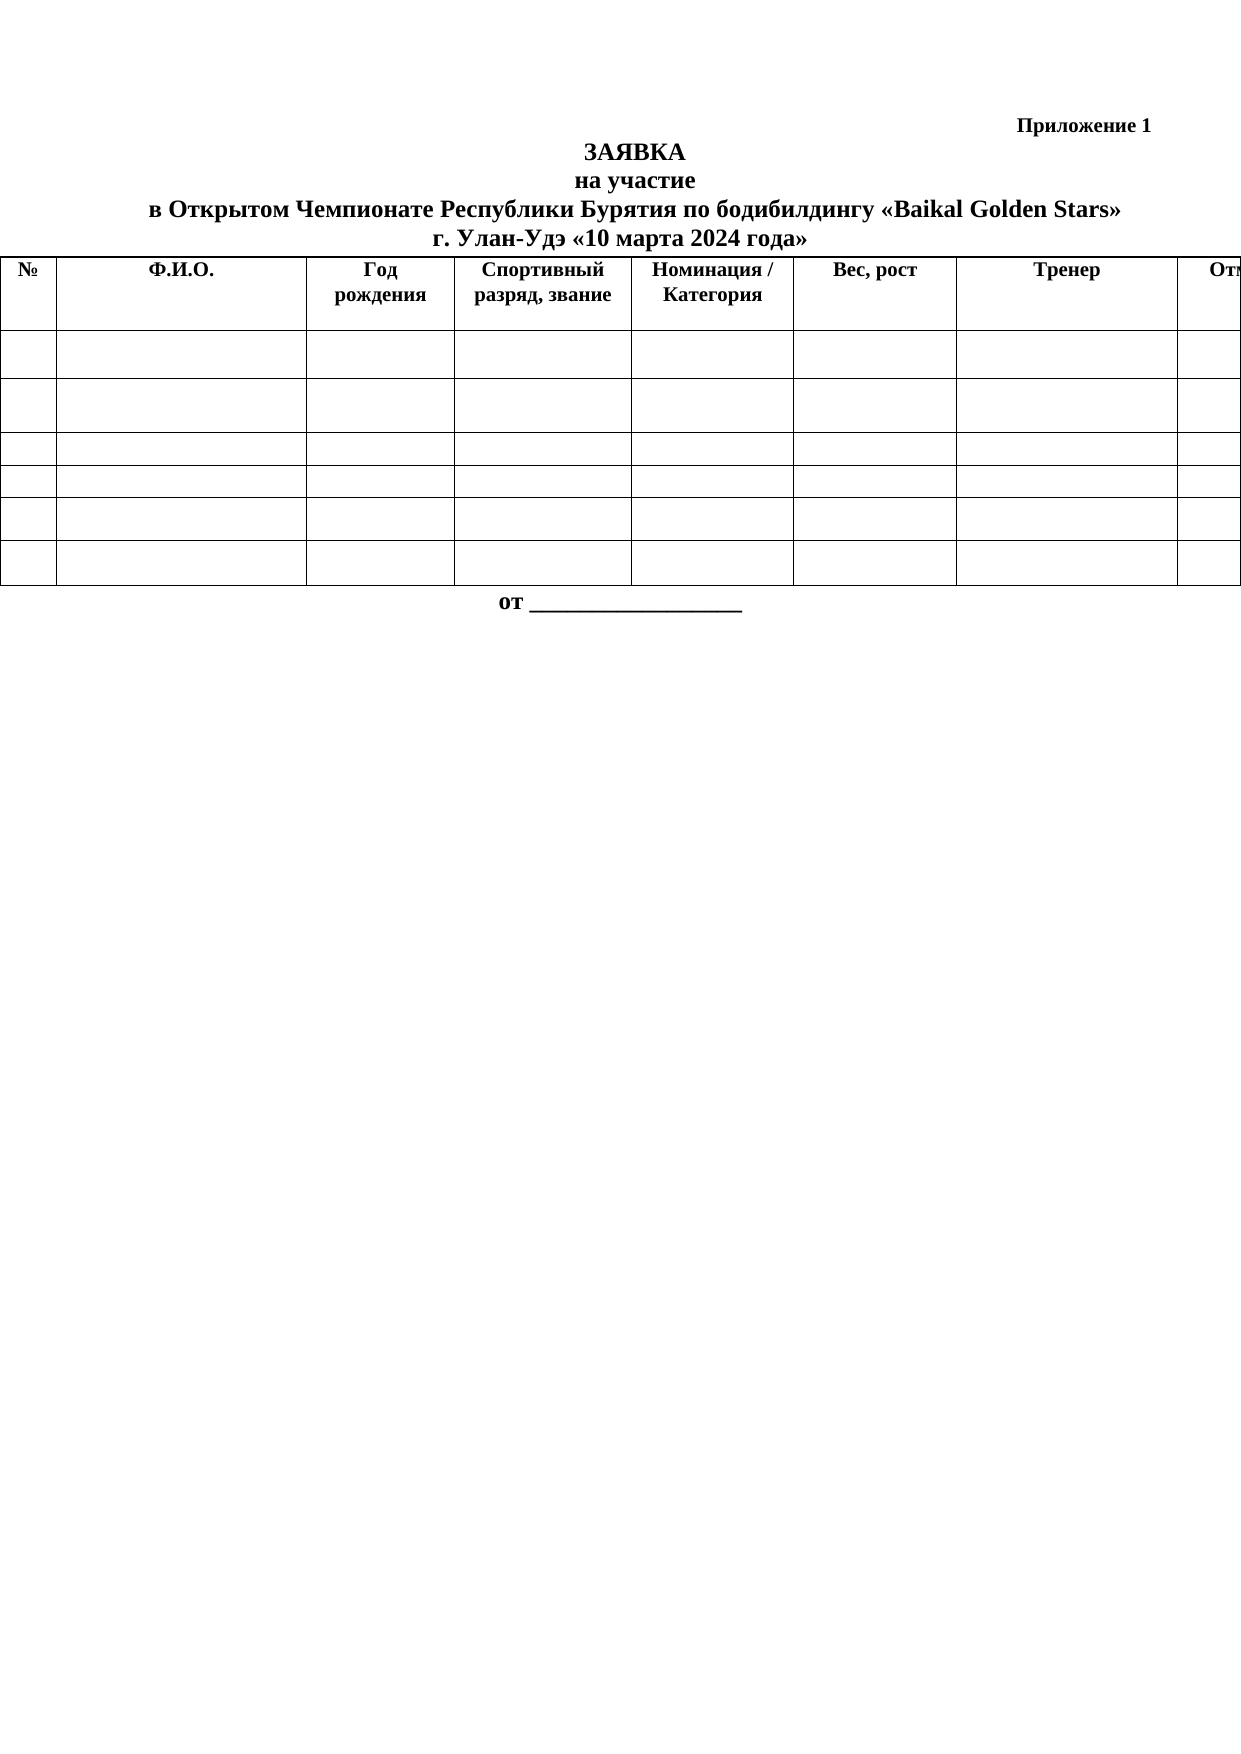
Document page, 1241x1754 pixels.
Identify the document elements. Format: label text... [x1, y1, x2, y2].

table_cell [957, 379, 1177, 432]
table_cell [632, 331, 793, 378]
table_cell [957, 541, 1177, 585]
table_cell [455, 466, 631, 497]
table_header № [1, 258, 56, 329]
table_header Тренер [957, 258, 1177, 329]
table_cell [1178, 541, 1240, 585]
table_cell [57, 331, 306, 378]
table_cell [307, 541, 454, 585]
table_cell [57, 433, 306, 464]
table_cell [794, 498, 956, 540]
table_cell [1178, 466, 1240, 497]
table_header Номинация / Категория [632, 258, 793, 329]
table_cell [957, 498, 1177, 540]
table_cell [455, 541, 631, 585]
table_cell [957, 331, 1177, 378]
table_cell [1, 331, 56, 378]
table_cell [307, 379, 454, 432]
table_cell [57, 466, 306, 497]
table_cell [455, 379, 631, 432]
table_cell [455, 498, 631, 540]
table_cell [957, 466, 1177, 497]
text в Открытом Чемпионате Республики Бурятия по бодибилдингу «Baikal Golden Stars» [118, 194, 1152, 223]
text г. Улан-Удэ «10 марта 2024 года» [89, 223, 1152, 252]
table_cell [794, 541, 956, 585]
table_cell [1, 498, 56, 540]
table_cell [957, 433, 1177, 464]
table_cell [632, 541, 793, 585]
table_cell [1178, 379, 1240, 432]
table_cell [632, 466, 793, 497]
table_header Ф.И.О. [57, 258, 306, 329]
table_cell [307, 466, 454, 497]
table_cell [1, 379, 56, 432]
table_cell [455, 433, 631, 464]
table_cell [57, 541, 306, 585]
table_cell [1178, 331, 1240, 378]
table_cell [307, 331, 454, 378]
table_cell [632, 379, 793, 432]
table_cell [794, 331, 956, 378]
table_cell [57, 379, 306, 432]
table_cell [1, 433, 56, 464]
table_cell [794, 433, 956, 464]
table_header Вес, рост [794, 258, 956, 329]
table_cell [632, 498, 793, 540]
table_cell [1, 466, 56, 497]
table_cell [307, 498, 454, 540]
table_cell [307, 433, 454, 464]
text от _________________ [89, 586, 1152, 615]
table_cell [1178, 498, 1240, 540]
table_cell [794, 466, 956, 497]
table_header Спортивный разряд, звание [455, 258, 631, 329]
table_cell [57, 498, 306, 540]
text Приложение 1 [118, 113, 1152, 137]
table_cell [1, 541, 56, 585]
table_header Отметка врача о допуске [1178, 258, 1240, 329]
table_cell [455, 331, 631, 378]
table_cell [794, 379, 956, 432]
text на участие [118, 166, 1152, 194]
table_cell [1178, 433, 1240, 464]
text ЗАЯВКА [118, 137, 1152, 166]
table_header Год рождения [307, 258, 454, 329]
table_cell [632, 433, 793, 464]
